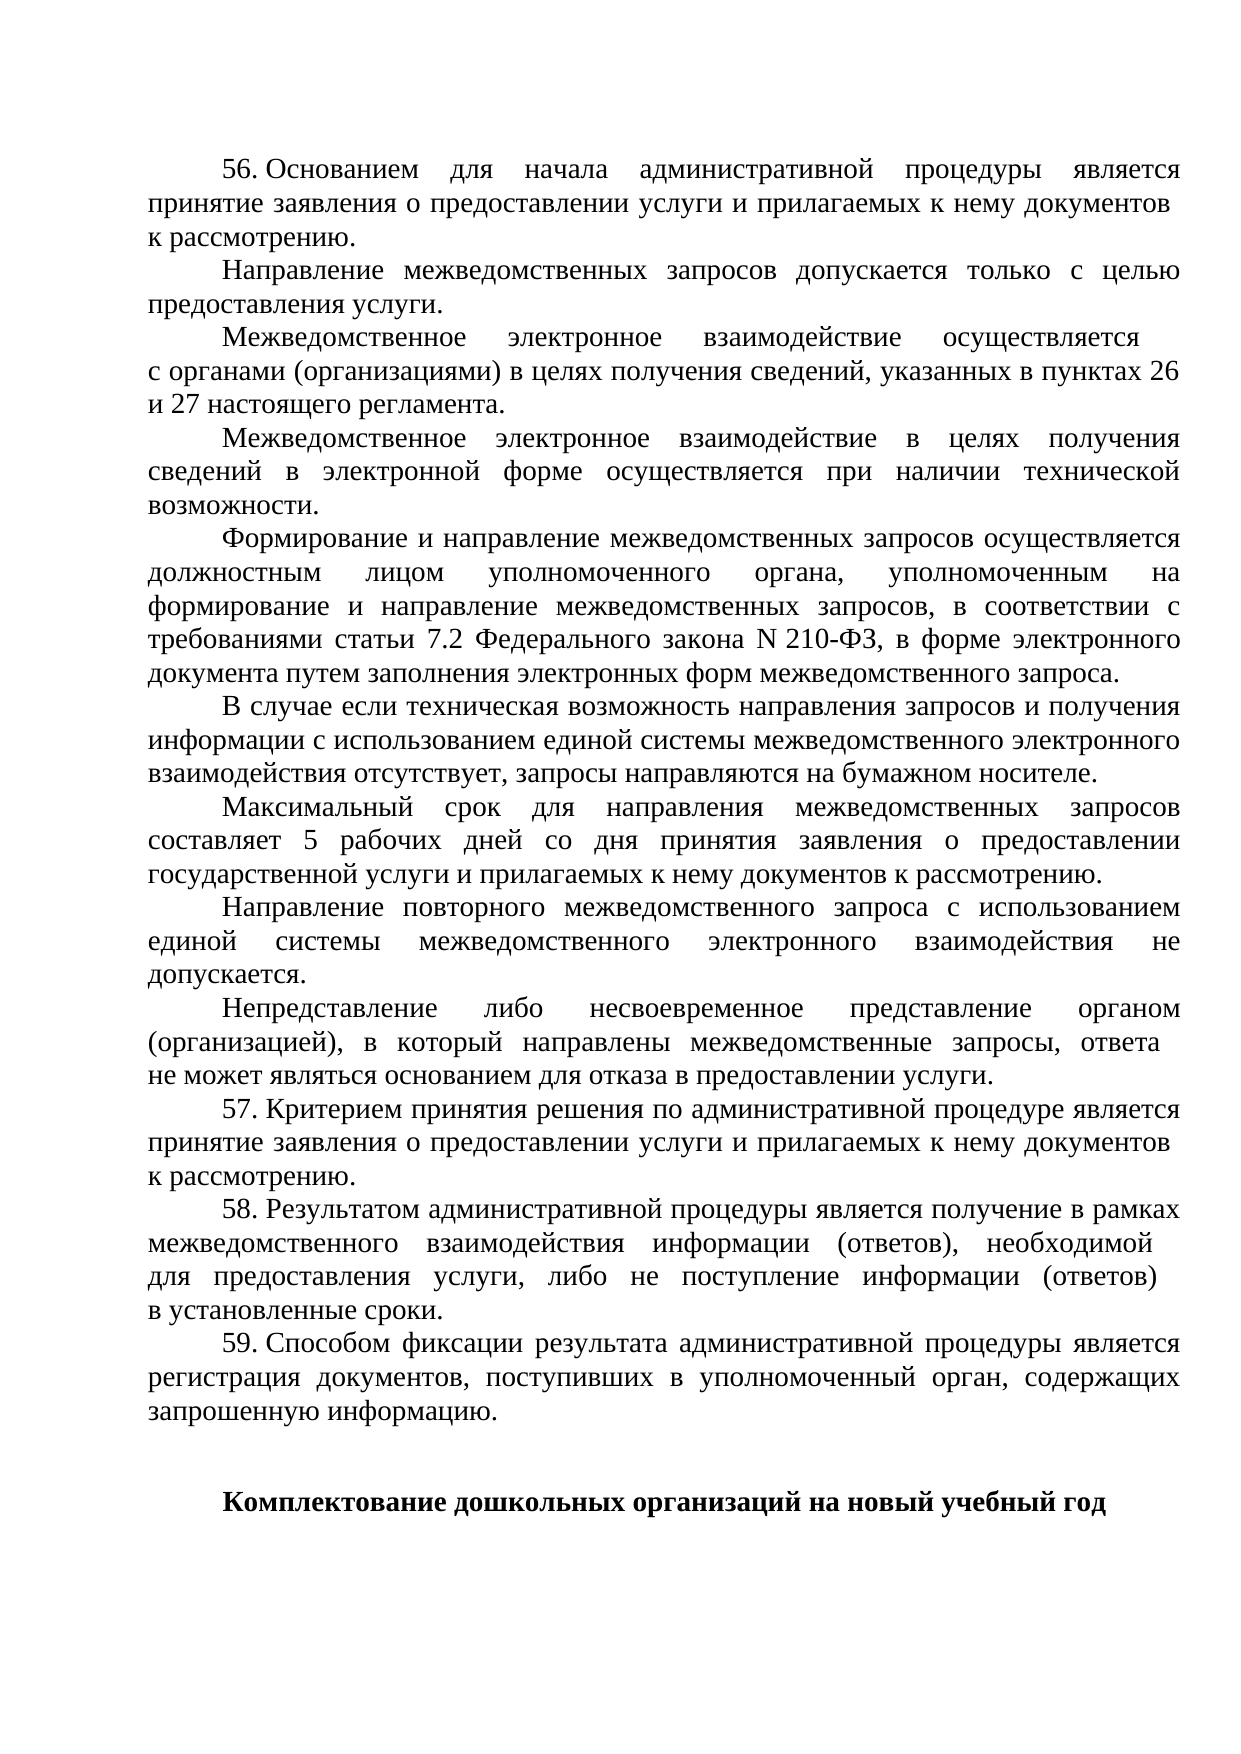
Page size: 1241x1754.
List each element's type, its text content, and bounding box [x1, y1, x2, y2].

text 58. Результатом административной процедуры является получение в рамках межведомственного взаимодействия информации (ответов), необходимой для предоставления услуги, либо не поступление информации (ответов) в установленные сроки. [148, 1191, 1181, 1326]
text Направление повторного межведомственного запроса с использованием единой системы межведомственного электронного взаимодействия не допускается. [148, 889, 1181, 990]
text Комплектование дошкольных организаций на новый учебный год [148, 1484, 1181, 1517]
text В случае если техническая возможность направления запросов и получения информации с использованием единой системы межведомственного электронного взаимодействия отсутствует, запросы направляются на бумажном носителе. [148, 688, 1181, 789]
text Непредставление либо несвоевременное представление органом (организацией), в который направлены межведомственные запросы, ответа не может являться основанием для отказа в предоставлении услуги. [148, 990, 1181, 1091]
text 56. Основанием для начала административной процедуры является принятие заявления о предоставлении услуги и прилагаемых к нему документов к рассмотрению. [148, 152, 1181, 252]
text Направление межведомственных запросов допускается только с целью предоставления услуги. [148, 252, 1181, 319]
text 57. Критерием принятия решения по административной процедуре является принятие заявления о предоставлении услуги и прилагаемых к нему документов к рассмотрению. [148, 1091, 1181, 1191]
text 59. Способом фиксации результата административной процедуры является регистрация документов, поступивших в уполномоченный орган, содержащих запрошенную информацию. [148, 1326, 1181, 1426]
text Межведомственное электронное взаимодействие в целях получения сведений в электронной форме осуществляется при наличии технической возможности. [148, 420, 1181, 521]
text Межведомственное электронное взаимодействие осуществляется с органами (организациями) в целях получения сведений, указанных в пунктах 26 и 27 настоящего регламента. [148, 319, 1181, 420]
text Формирование и направление межведомственных запросов осуществляется должностным лицом уполномоченного органа, уполномоченным на формирование и направление межведомственных запросов, в соответствии с требованиями статьи 7.2 Федерального закона N 210-ФЗ, в форме электронного документа путем заполнения электронных форм межведомственного запроса. [148, 521, 1181, 688]
text Максимальный срок для направления межведомственных запросов составляет 5 рабочих дней со дня принятия заявления о предоставлении государственной услуги и прилагаемых к нему документов к рассмотрению. [148, 789, 1181, 889]
